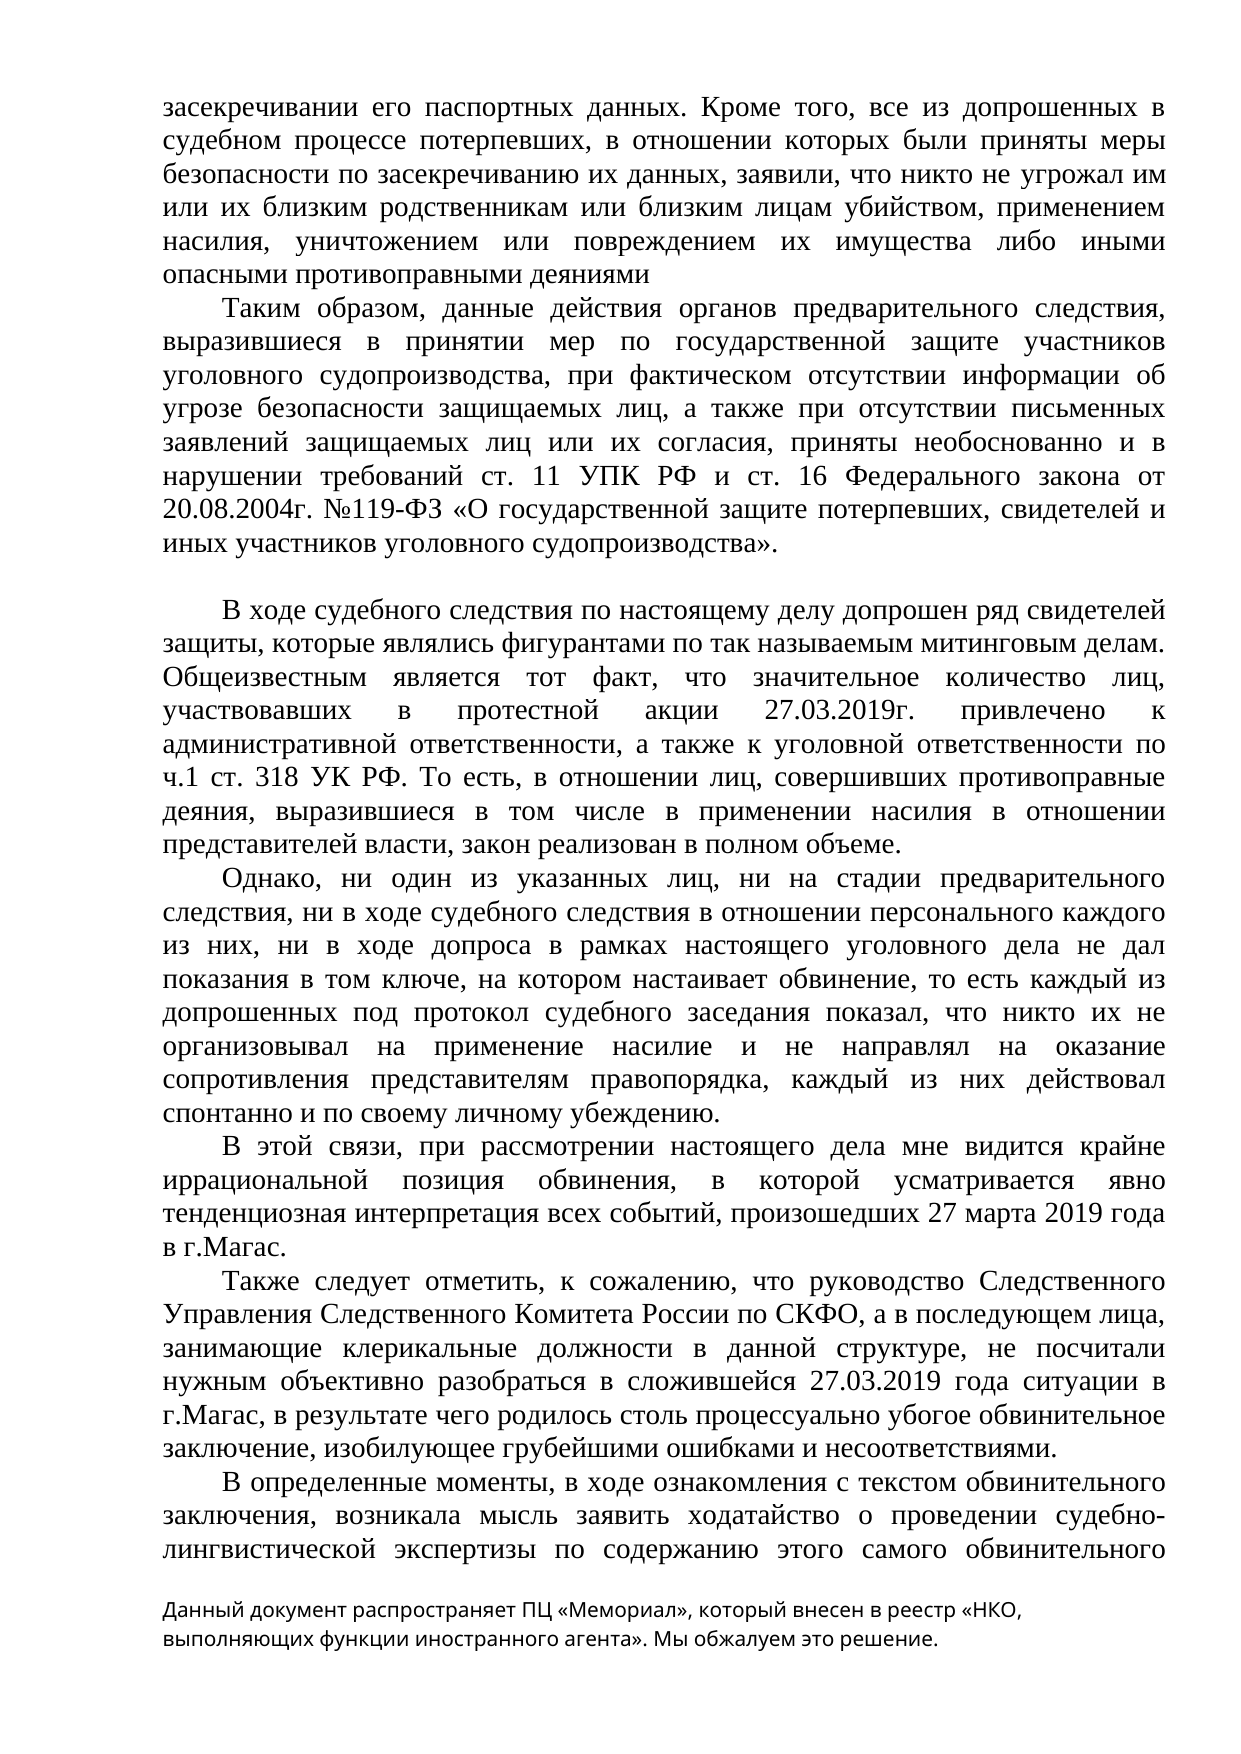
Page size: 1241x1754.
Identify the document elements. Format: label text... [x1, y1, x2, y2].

text В этой связи, при рассмотрении настоящего дела мне видится крайне иррациональной позиция обвинения, в которой усматривается явно тенденциозная интерпретация всех событий, произошедших 27 марта 2019 года в г.Магас. [162, 1128, 1167, 1263]
text В ходе судебного следствия по настоящему делу допрошен ряд свидетелей защиты, которые являлись фигурантами по так называемым митинговым делам. Общеизвестным является тот факт, что значительное количество лиц, участвовавших в протестной акции 27.03.2019г. привлечено к административной ответственности, а также к уголовной ответственности по ч.1 ст. 318 УК РФ. То есть, в отношении лиц, совершивших противоправные деяния, выразившиеся в том числе в применении насилия в отношении представителей власти, закон реализован в полном объеме. [162, 592, 1167, 860]
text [162, 89, 1167, 290]
text Также следует отметить, к сожалению, что руководство Следственного Управления Следственного Комитета России по СКФО, а в последующем лица, занимающие клерикальные должности в данной структуре, не посчитали нужным объективно разобраться в сложившейся 27.03.2019 года ситуации в г.Магас, в результате чего родилось столь процессуально убогое обвинительное заключение, изобилующее грубейшими ошибками и несоответствиями. [162, 1263, 1167, 1464]
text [162, 1464, 1167, 1564]
text Однако, ни один из указанных лиц, ни на стадии предварительного следствия, ни в ходе судебного следствия в отношении персонального каждого из них, ни в ходе допроса в рамках настоящего уголовного дела не дал показания в том ключе, на котором настаивает обвинение, то есть каждый из допрошенных под протокол судебного заседания показал, что никто их не организовывал на применение насилие и не направлял на оказание сопротивления представителям правопорядка, каждый из них действовал спонтанно и по своему личному убеждению. [162, 860, 1167, 1128]
text Таким образом, данные действия органов предварительного следствия, выразившиеся в принятии мер по государственной защите участников уголовного судопроизводства, при фактическом отсутствии информации об угрозе безопасности защищаемых лиц, а также при отсутствии письменных заявлений защищаемых лиц или их согласия, приняты необоснованно и в нарушении требований ст. 11 УПК РФ и ст. 16 Федерального закона от 20.08.2004г. №119-ФЗ «О государственной защите потерпевших, свидетелей и иных участников уголовного судопроизводства». [162, 290, 1167, 558]
